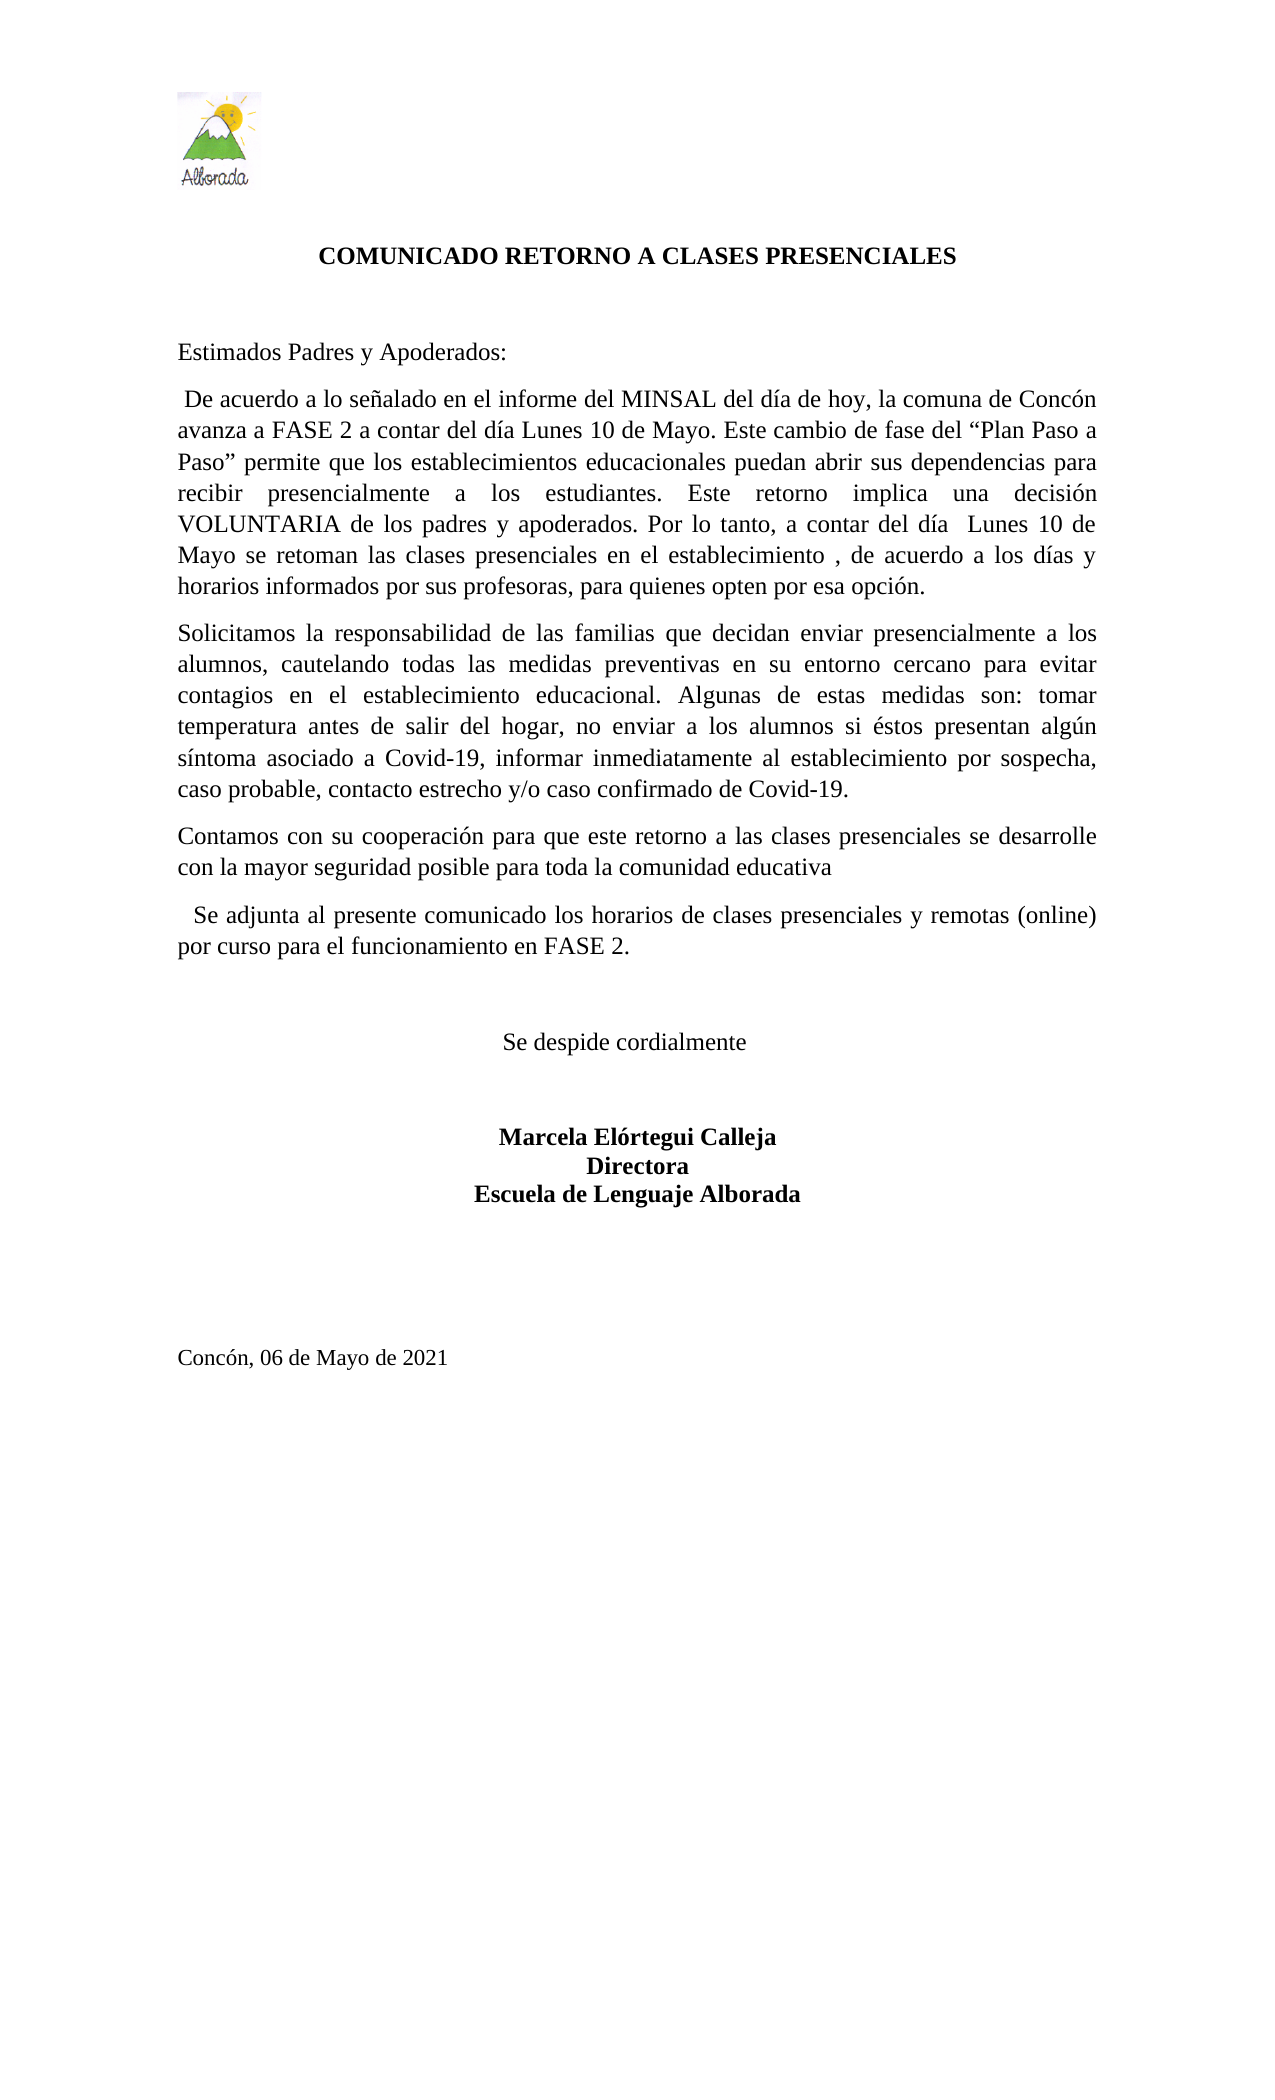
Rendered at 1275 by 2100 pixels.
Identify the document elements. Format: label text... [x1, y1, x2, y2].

text Estimados Padres y Apoderados: [177, 337, 1098, 366]
text Se adjunta al presente comunicado los horarios de clases presenciales y remotas (online) por curso para el funcionamiento en FASE 2. [177, 900, 1098, 960]
text Solicitamos la responsabilidad de las familias que decidan enviar presencialmente a los alumnos, cautelando todas las medidas preventivas en su entorno cercano para evitar contagios en el establecimiento educacional. Algunas de estas medidas son: tomar temperatura antes de salir del hogar, no enviar a los alumnos si éstos presentan algún síntoma asociado a Covid-19, informar inmediatamente al establecimiento por sospecha, caso probable, contacto estrecho y/o caso confirmado de Covid-19. [177, 618, 1098, 802]
text Contamos con su cooperación para que este retorno a las clases presenciales se desarrolle con la mayor seguridad posible para toda la comunidad educativa [177, 821, 1098, 881]
text COMUNICADO RETORNO A CLASES PRESENCIALES [177, 241, 1098, 270]
text Marcela Elórtegui Calleja [177, 1122, 1098, 1151]
picture [177, 92, 262, 190]
text Concón, 06 de Mayo de 2021 [177, 1343, 1098, 1370]
text Directora [177, 1151, 1098, 1179]
text De acuerdo a lo señalado en el informe del MINSAL del día de hoy, la comuna de Concón avanza a FASE 2 a contar del día Lunes 10 de Mayo. Este cambio de fase del “Plan Paso a Paso” permite que los establecimientos educacionales puedan abrir sus dependencias para recibir presencialmente a los estudiantes. Este retorno implica una decisión VOLUNTARIA de los padres y apoderados. Por lo tanto, a contar del día Lunes 10 de Mayo se retoman las clases presenciales en el establecimiento , de acuerdo a los días y horarios informados por sus profesoras, para quienes opten por esa opción. [177, 384, 1098, 599]
text Se despide cordialmente [177, 1027, 1098, 1055]
text Escuela de Lenguaje Alborada [177, 1179, 1098, 1208]
